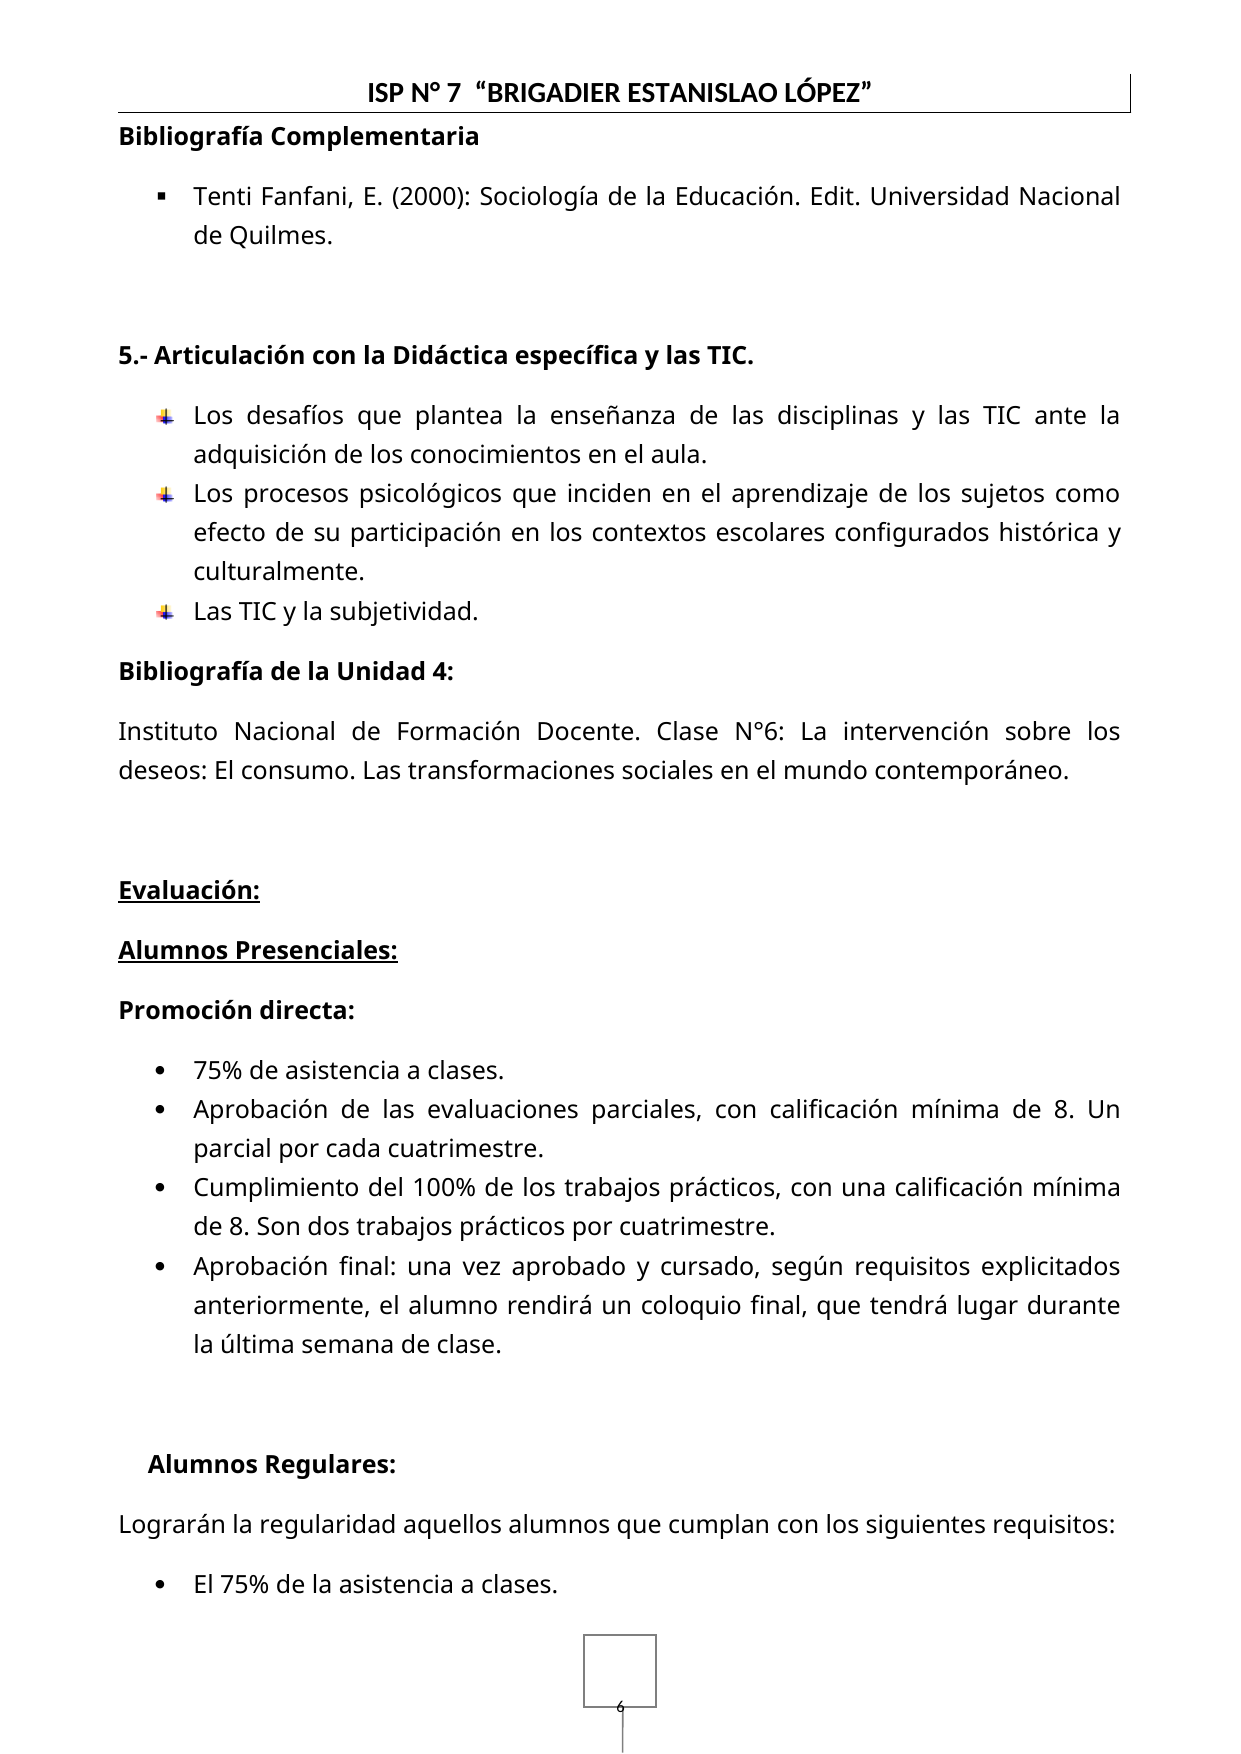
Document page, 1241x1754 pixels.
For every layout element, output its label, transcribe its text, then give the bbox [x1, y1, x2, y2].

text 5.- Articulación con la Didáctica específica y las TIC. [118, 337, 1122, 371]
list Los desafíos que plantea la enseñanza de las disciplinas y las TIC ante la adquisición de los conocimientos en el aula. [156, 397, 1122, 471]
text Evaluación: [118, 872, 1122, 906]
list Cumplimiento del 100% de los trabajos prácticos, con una calificación mínima de 8. Son dos trabajos prácticos por cuatrimestre. [156, 1170, 1122, 1243]
picture [156, 603, 174, 620]
text Promoción directa: [118, 992, 1122, 1026]
list Aprobación de las evaluaciones parciales, con calificación mínima de 8. Un parcial por cada cuatrimestre. [156, 1091, 1122, 1165]
list El 75% de la asistencia a clases. [156, 1566, 1122, 1601]
list 75% de asistencia a clases. [156, 1052, 1122, 1086]
text Alumnos Presenciales: [118, 932, 1122, 966]
text Bibliografía Complementaria [118, 118, 1122, 152]
text Alumnos Regulares: [118, 1446, 1122, 1481]
list Los procesos psicológicos que inciden en el aprendizaje de los sujetos como efecto de su participación en los contextos escolares configurados histórica y culturalmente. [156, 476, 1122, 588]
list Aprobación final: una vez aprobado y cursado, según requisitos explicitados anteriormente, el alumno rendirá un coloquio final, que tendrá lugar durante la última semana de clase. [156, 1248, 1122, 1361]
text Instituto Nacional de Formación Docente. Clase N°6: La intervención sobre los deseos: El consumo. Las transformaciones sociales en el mundo contemporáneo. [118, 713, 1122, 786]
text Bibliografía de la Unidad 4: [118, 653, 1122, 687]
list Tenti Fanfani, E. (2000): Sociología de la Educación. Edit. Universidad Nacional de Quilmes. [156, 178, 1122, 251]
picture [156, 407, 174, 425]
picture [156, 485, 174, 503]
text Lograrán la regularidad aquellos alumnos que cumplan con los siguientes requisitos: [118, 1506, 1122, 1541]
list Las TIC y la subjetividad. [156, 593, 1122, 627]
